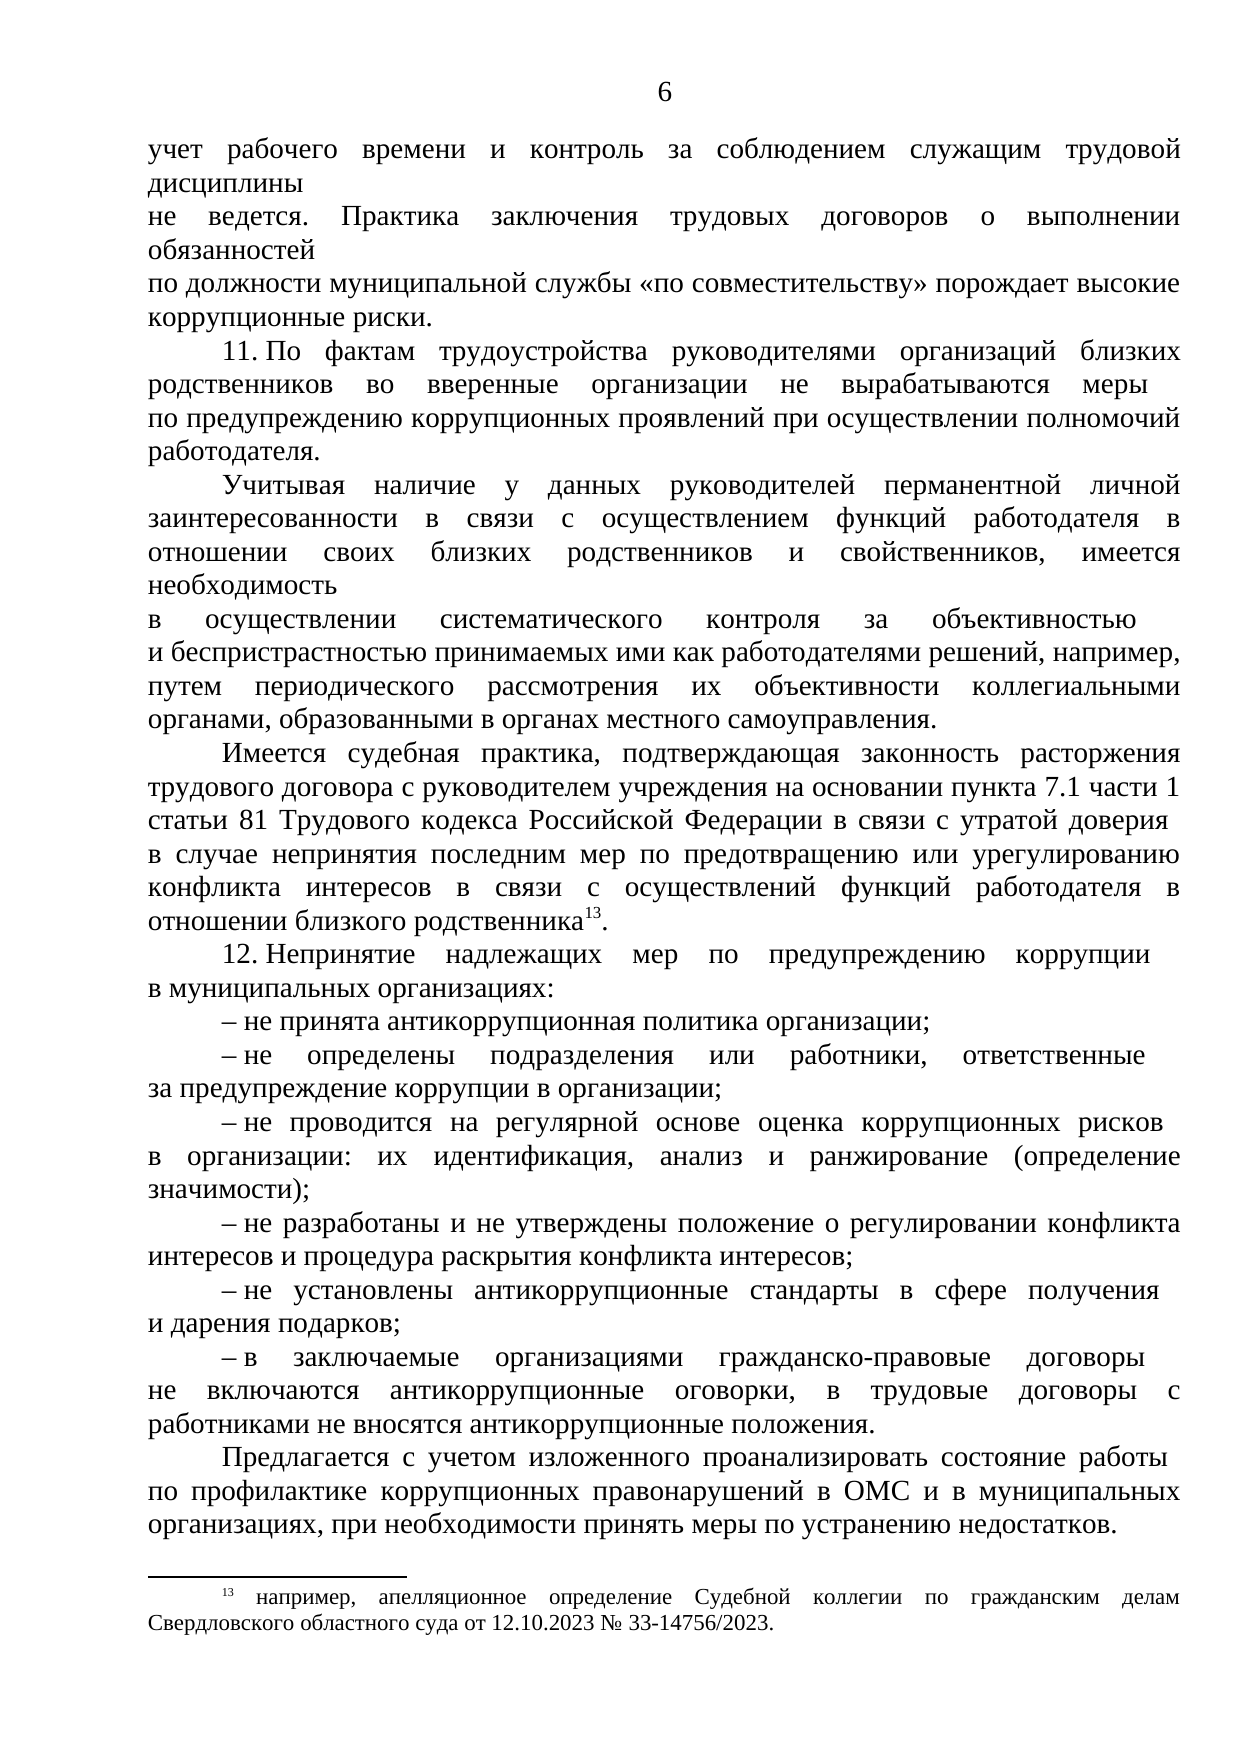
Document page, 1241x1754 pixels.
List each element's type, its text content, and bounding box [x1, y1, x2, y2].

text – не принята антикоррупционная политика организации; [148, 1003, 1181, 1037]
text – не разработаны и не утверждены положение о регулировании конфликта интересов и процедура раскрытия конфликта интересов; [148, 1205, 1181, 1272]
text 12. Непринятие надлежащих мер по предупреждению коррупции в муниципальных организациях: [148, 936, 1181, 1003]
text 11. По фактам трудоустройства руководителями организаций близких родственников во вверенные организации не вырабатываются меры по предупреждению коррупционных проявлений при осуществлении полномочий работодателя. [148, 333, 1181, 467]
text – не проводится на регулярной основе оценка коррупционных рисков в организации: их идентификация, анализ и ранжирование (определение значимости); [148, 1104, 1181, 1205]
text Предлагается с учетом изложенного проанализировать состояние работы по профилактике коррупционных правонарушений в ОМС и в муниципальных организациях, при необходимости принять меры по устранению недостатков. [148, 1439, 1181, 1540]
text 10. Со служащими заключаются сомнительные трудовые договоры о назначении одновременно на две должности муниципальные службы в порядке совместительства, по условиям которых служащему устанавливается по одной из должностей 8-часовой рабочий день в соответствии с правилами внутреннего трудового распорядка ОМС, по другой – 4-часовой рабочий день вне пределов служебного времени в ОМС (например, ежедневно с 18 до 22 часов), при этом учет рабочего времени и контроль за соблюдением служащим трудовой дисциплины не ведется. Практика заключения трудовых договоров о выполнении обязанностей по должности муниципальной службы «по совместительству» порождает высокие коррупционные риски. [148, 131, 1181, 333]
text – не определены подразделения или работники, ответственные за предупреждение коррупции в организации; [148, 1037, 1181, 1104]
text – в заключаемые организациями гражданско-правовые договоры не включаются антикоррупционные оговорки, в трудовые договоры с работниками не вносятся антикоррупционные положения. [148, 1339, 1181, 1439]
text Учитывая наличие у данных руководителей перманентной личной заинтересованности в связи с осуществлением функций работодателя в отношении своих близких родственников и свойственников, имеется необходимость в осуществлении систематического контроля за объективностью и беспристрастностью принимаемых ими как работодателями решений, например, путем периодического рассмотрения их объективности коллегиальными органами, образованными в органах местного самоуправления. [148, 467, 1181, 735]
text – не установлены антикоррупционные стандарты в сфере получения и дарения подарков; [148, 1272, 1181, 1339]
text Имеется судебная практика, подтверждающая законность расторжения трудового договора с руководителем учреждения на основании пункта 7.1 части 1 статьи 81 Трудового кодекса Российской Федерации в связи с утратой доверия в случае непринятия последним мер по предотвращению или урегулированию конфликта интересов в связи с осуществлений функций работодателя в отношении близкого родственника. [148, 735, 1181, 936]
